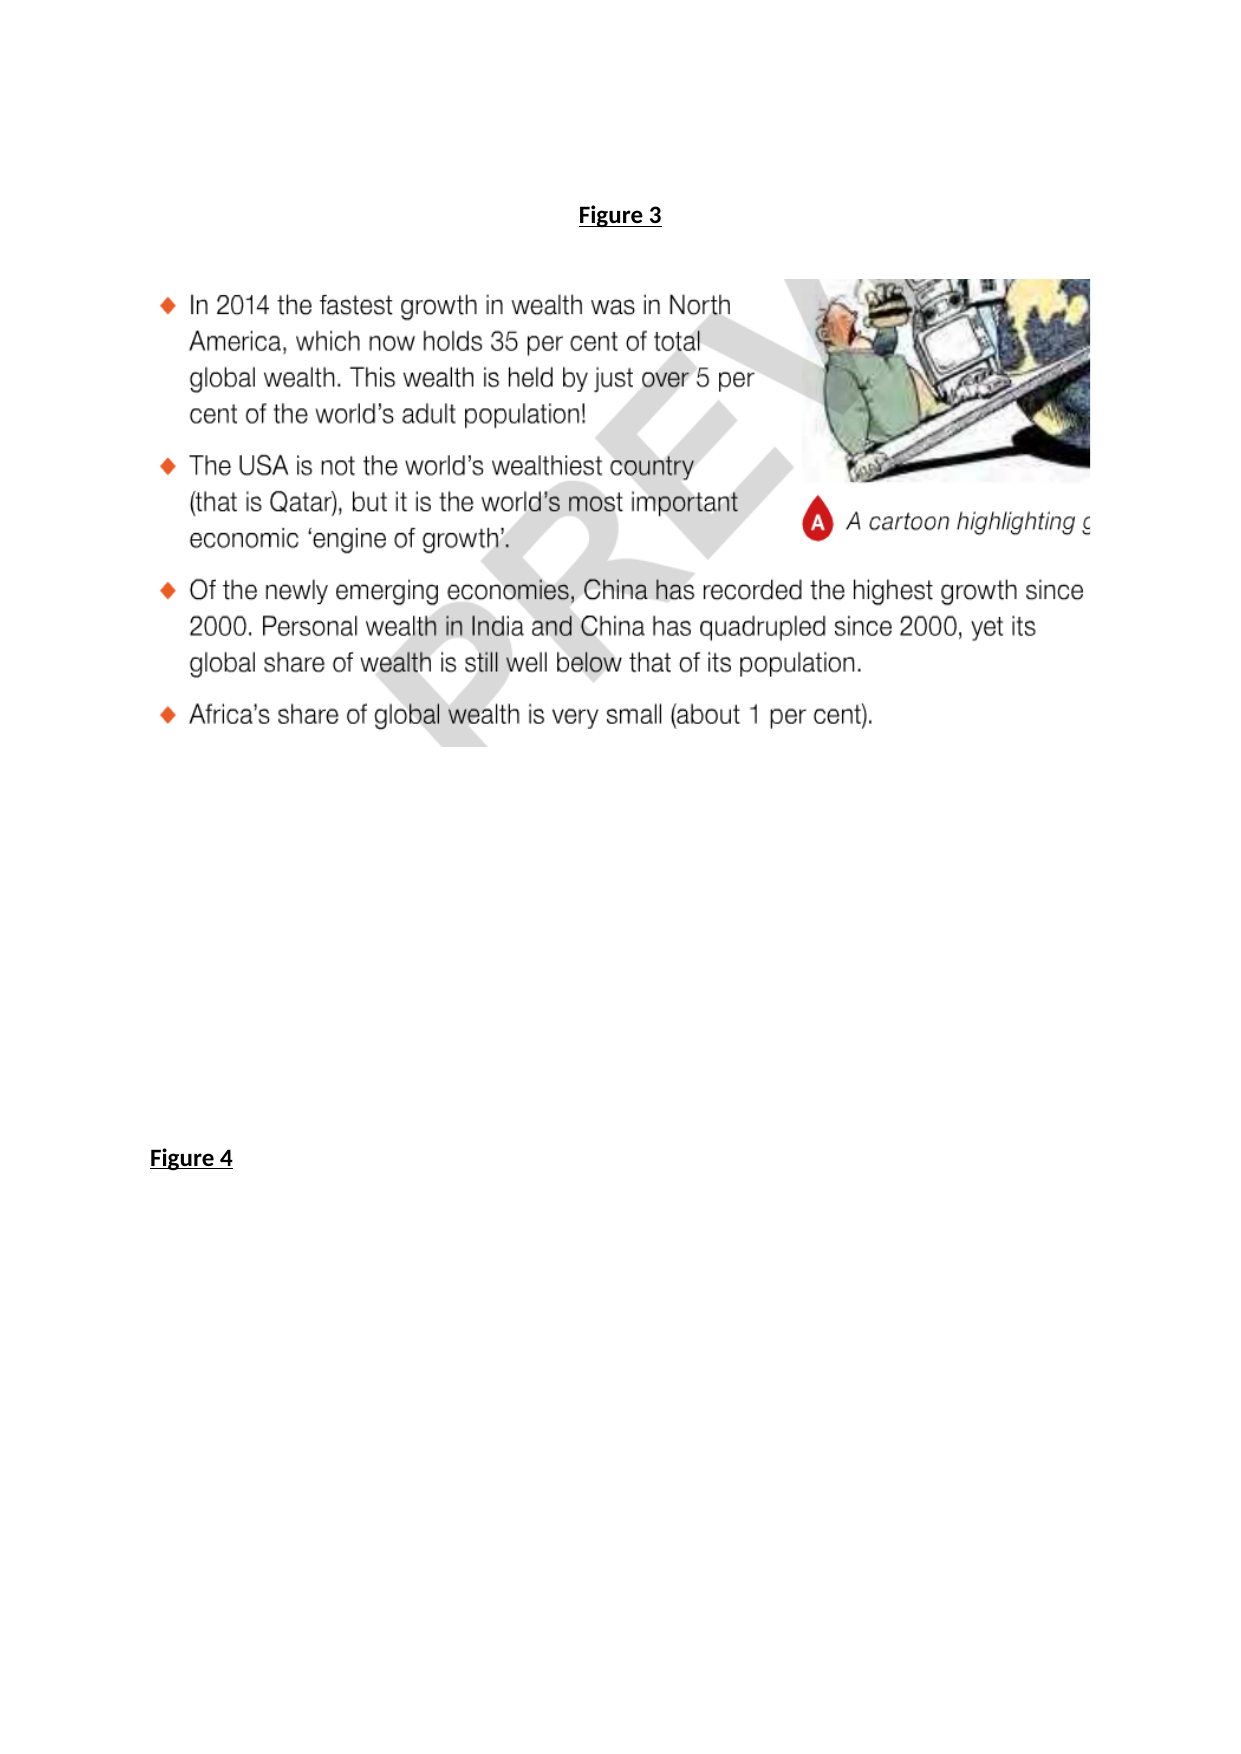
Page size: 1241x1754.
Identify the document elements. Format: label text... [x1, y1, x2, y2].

picture [150, 279, 1091, 747]
text Figure 4 [150, 1142, 1090, 1172]
text Figure 3 [150, 199, 1090, 230]
